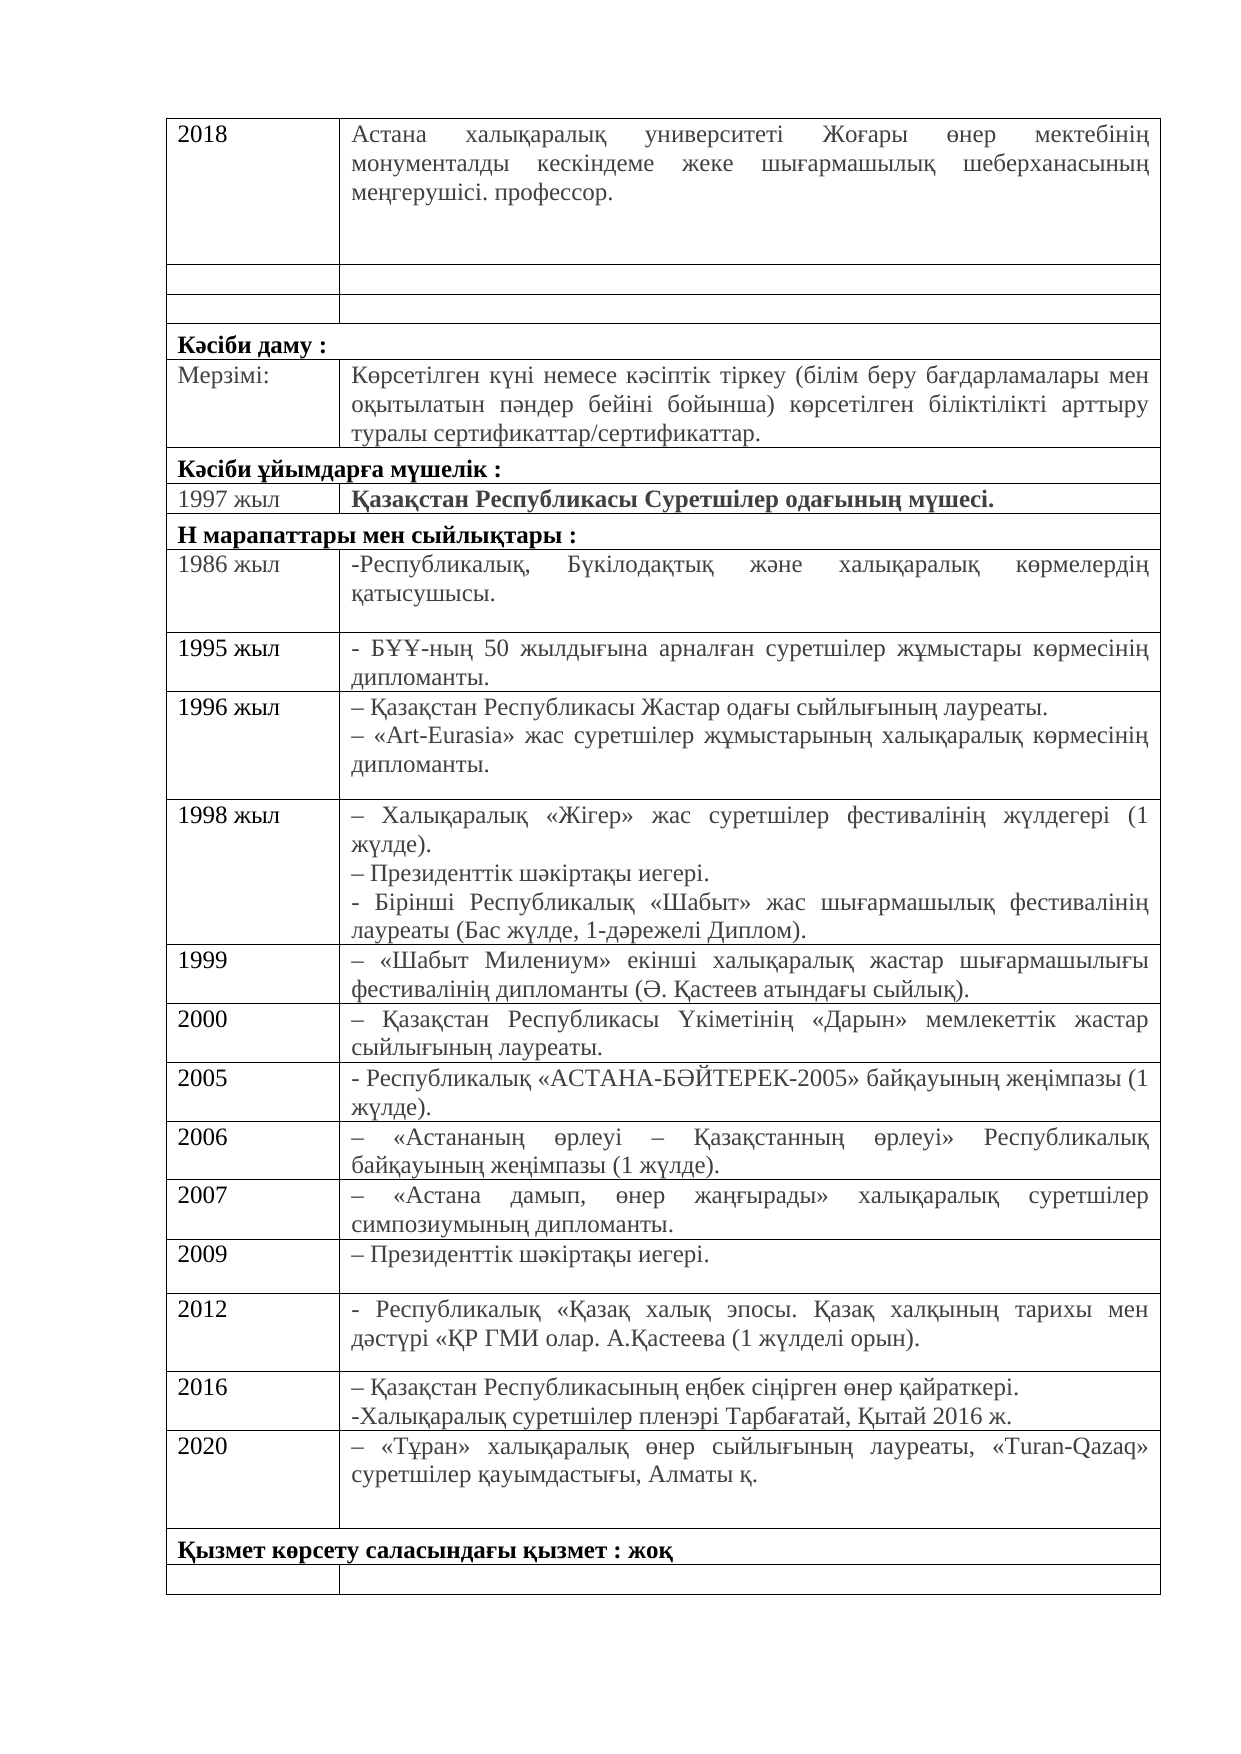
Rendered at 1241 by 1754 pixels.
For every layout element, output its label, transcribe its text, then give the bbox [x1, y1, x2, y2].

table_cell [167, 1565, 339, 1594]
table_cell 2015 2018 [167, 119, 339, 264]
table_cell 2007 [167, 1180, 339, 1238]
table_cell 2000 [167, 1004, 339, 1062]
table_cell 2009 [167, 1240, 339, 1293]
table_cell -Республикалық, Бүкілодақтық және халықаралық көрмелердің қатысушысы. [340, 550, 1160, 632]
table_cell Қызмет көрсету саласындағы қызмет : жоқ [167, 1529, 1160, 1564]
table_cell 2016 [167, 1372, 339, 1430]
table_cell – «Астана дамып, өнер жаңғырады» халықаралық суретшілер симпозиумының дипломанты. [340, 1180, 1160, 1238]
table_cell [167, 265, 339, 293]
table_cell [340, 295, 1160, 323]
table_cell – Қазақстан Республикасы Жастар одағы сыйлығының лауреаты. – «Art-Eurasia» жас суретшілер жұмыстарының халықаралық көрмесінің дипломанты. [340, 692, 1160, 799]
table_cell Көрсетілген күні немесе кәсіптік тіркеу (білім беру бағдарламалары мен оқытылатын пәндер бейіні бойынша) көрсетілген біліктілікті арттыру туралы сертификаттар/сертификаттар. [340, 360, 1160, 447]
table_cell 2020 [167, 1431, 339, 1528]
table_cell [340, 1565, 1160, 1594]
table_cell Кәсіби даму : [167, 324, 1160, 359]
table_cell Астана халықаралық университеті Жоғары өнер мектебінің монументалды кескіндеме жеке шығармашылық шеберханасының меңгерушісі. профессор. [340, 119, 1160, 264]
table_cell - Республикалық «АСТАНА-БӘЙТЕРЕК-2005» байқауының жеңімпазы (1 жүлде). [340, 1063, 1160, 1121]
table_cell H марапаттары мен сыйлықтары : [167, 514, 1160, 548]
table_cell [340, 265, 1160, 293]
table_cell 1997 жыл [167, 484, 339, 512]
table_cell Мерзімі: [167, 360, 339, 447]
table_cell - БҰҰ-ның 50 жылдығына арналған суретшілер жұмыстары көрмесінің дипломанты. [340, 633, 1160, 691]
table_cell 2006 [167, 1122, 339, 1179]
table_cell – Президенттік шәкіртақы иегері. [340, 1240, 1160, 1293]
table_cell 1998 жыл [167, 800, 339, 944]
table_cell – Халықаралық «Жігер» жас суретшілер фестивалінің жүлдегері (1 жүлде). – Президенттік шәкіртақы иегері. - Бірінші Республикалық «Шабыт» жас шығармашылық фестивалінің лауреаты (Бас жүлде, 1-дәрежелі Диплом). [340, 800, 1160, 944]
table_cell 1986 жыл [167, 550, 339, 632]
table_cell - Республикалық «Қазақ халық эпосы. Қазақ халқының тарихы мен дәстүрі «ҚР ГМИ олар. А.Қастеева (1 жүлделі орын). [340, 1294, 1160, 1371]
table_cell Қазақстан Республикасы Суретшілер одағының мүшесі. [340, 484, 1160, 512]
table_cell – Қазақстан Республикасының еңбек сіңірген өнер қайраткері. -Халықаралық суретшілер пленэрі Тарбағатай, Қытай 2016 ж. [340, 1372, 1160, 1430]
table_cell – «Шабыт Милениум» екінші халықаралық жастар шығармашылығы фестивалінің дипломанты (Ә. Қастеев атындағы сыйлық). [340, 945, 1160, 1003]
table_cell 2012 [167, 1294, 339, 1371]
table_cell [167, 295, 339, 323]
table_cell – Қазақстан Республикасы Үкіметінің «Дарын» мемлекеттік жастар сыйлығының лауреаты. [340, 1004, 1160, 1062]
table_cell 1999 [167, 945, 339, 1003]
table_cell Кәсіби ұйымдарға мүшелік : [167, 448, 1160, 483]
table_cell – «Тұран» халықаралық өнер сыйлығының лауреаты, «Turan-Qazaq» суретшілер қауымдастығы, Алматы қ. [340, 1431, 1160, 1528]
table_cell 1995 жыл [167, 633, 339, 691]
table_cell 1996 жыл [167, 692, 339, 799]
table_cell 2005 [167, 1063, 339, 1121]
table_cell – «Астананың өрлеуі – Қазақстанның өрлеуі» Республикалық байқауының жеңімпазы (1 жүлде). [340, 1122, 1160, 1179]
